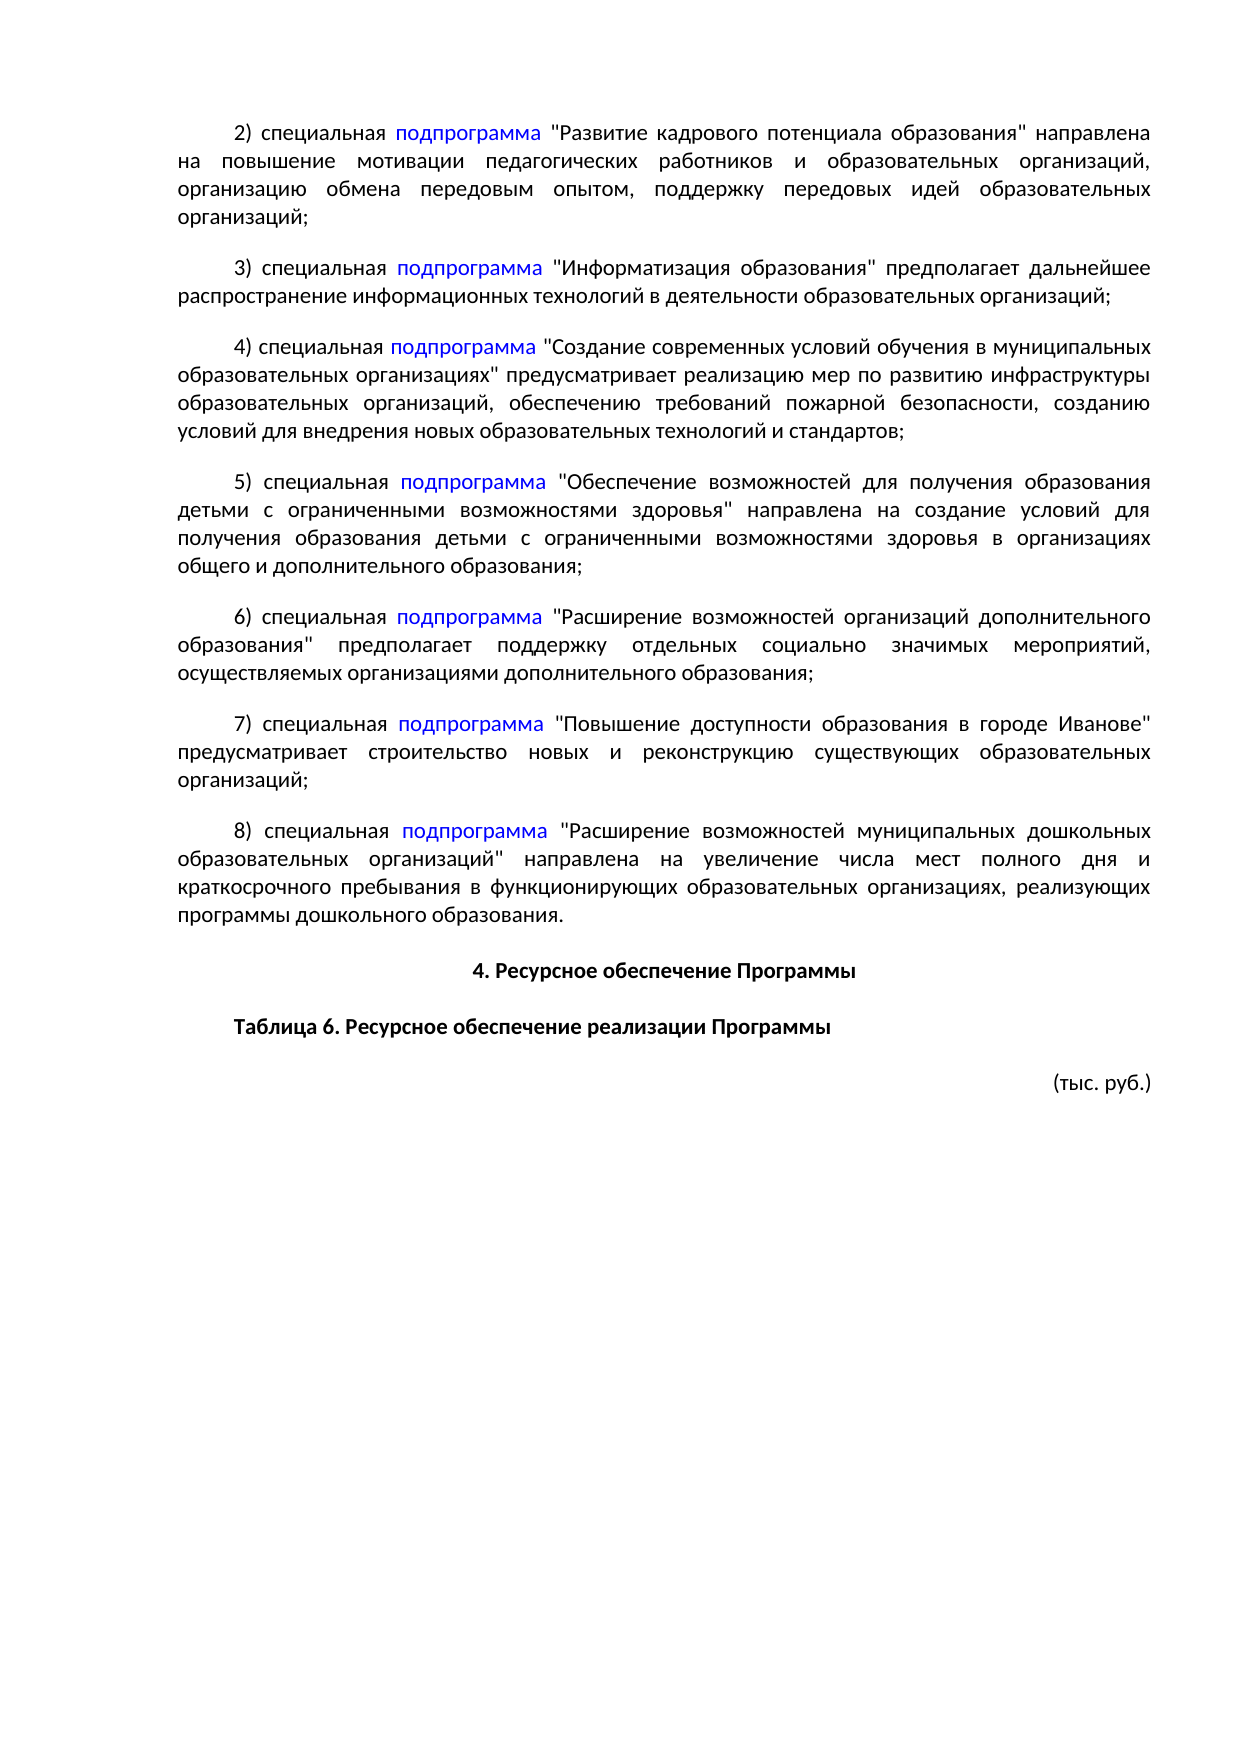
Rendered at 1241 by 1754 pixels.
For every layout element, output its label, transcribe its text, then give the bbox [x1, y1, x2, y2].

text 8) специальная подпрограмма "Расширение возможностей муниципальных дошкольных образовательных организаций" направлена на увеличение числа мест полного дня и краткосрочного пребывания в функционирующих образовательных организациях, реализующих программы дошкольного образования. [177, 816, 1152, 928]
title Таблица 6. Ресурсное обеспечение реализации Программы [177, 1012, 1152, 1040]
title 4. Ресурсное обеспечение Программы [177, 956, 1152, 984]
text 3) специальная подпрограмма "Информатизация образования" предполагает дальнейшее распространение информационных технологий в деятельности образовательных организаций; [177, 253, 1152, 309]
text 2) специальная подпрограмма "Развитие кадрового потенциала образования" направлена на повышение мотивации педагогических работников и образовательных организаций, организацию обмена передовым опытом, поддержку передовых идей образовательных организаций; [177, 118, 1152, 230]
text 7) специальная подпрограмма "Повышение доступности образования в городе Иванове" предусматривает строительство новых и реконструкцию существующих образовательных организаций; [177, 709, 1152, 793]
text 6) специальная подпрограмма "Расширение возможностей организаций дополнительного образования" предполагает поддержку отдельных социально значимых мероприятий, осуществляемых организациями дополнительного образования; [177, 602, 1152, 686]
text 5) специальная подпрограмма "Обеспечение возможностей для получения образования детьми с ограниченными возможностями здоровья" направлена на создание условий для получения образования детьми с ограниченными возможностями здоровья в организациях общего и дополнительного образования; [177, 467, 1152, 579]
text (тыс. руб.) [177, 1068, 1152, 1096]
text 4) специальная подпрограмма "Создание современных условий обучения в муниципальных образовательных организациях" предусматривает реализацию мер по развитию инфраструктуры образовательных организаций, обеспечению требований пожарной безопасности, созданию условий для внедрения новых образовательных технологий и стандартов; [177, 332, 1152, 444]
